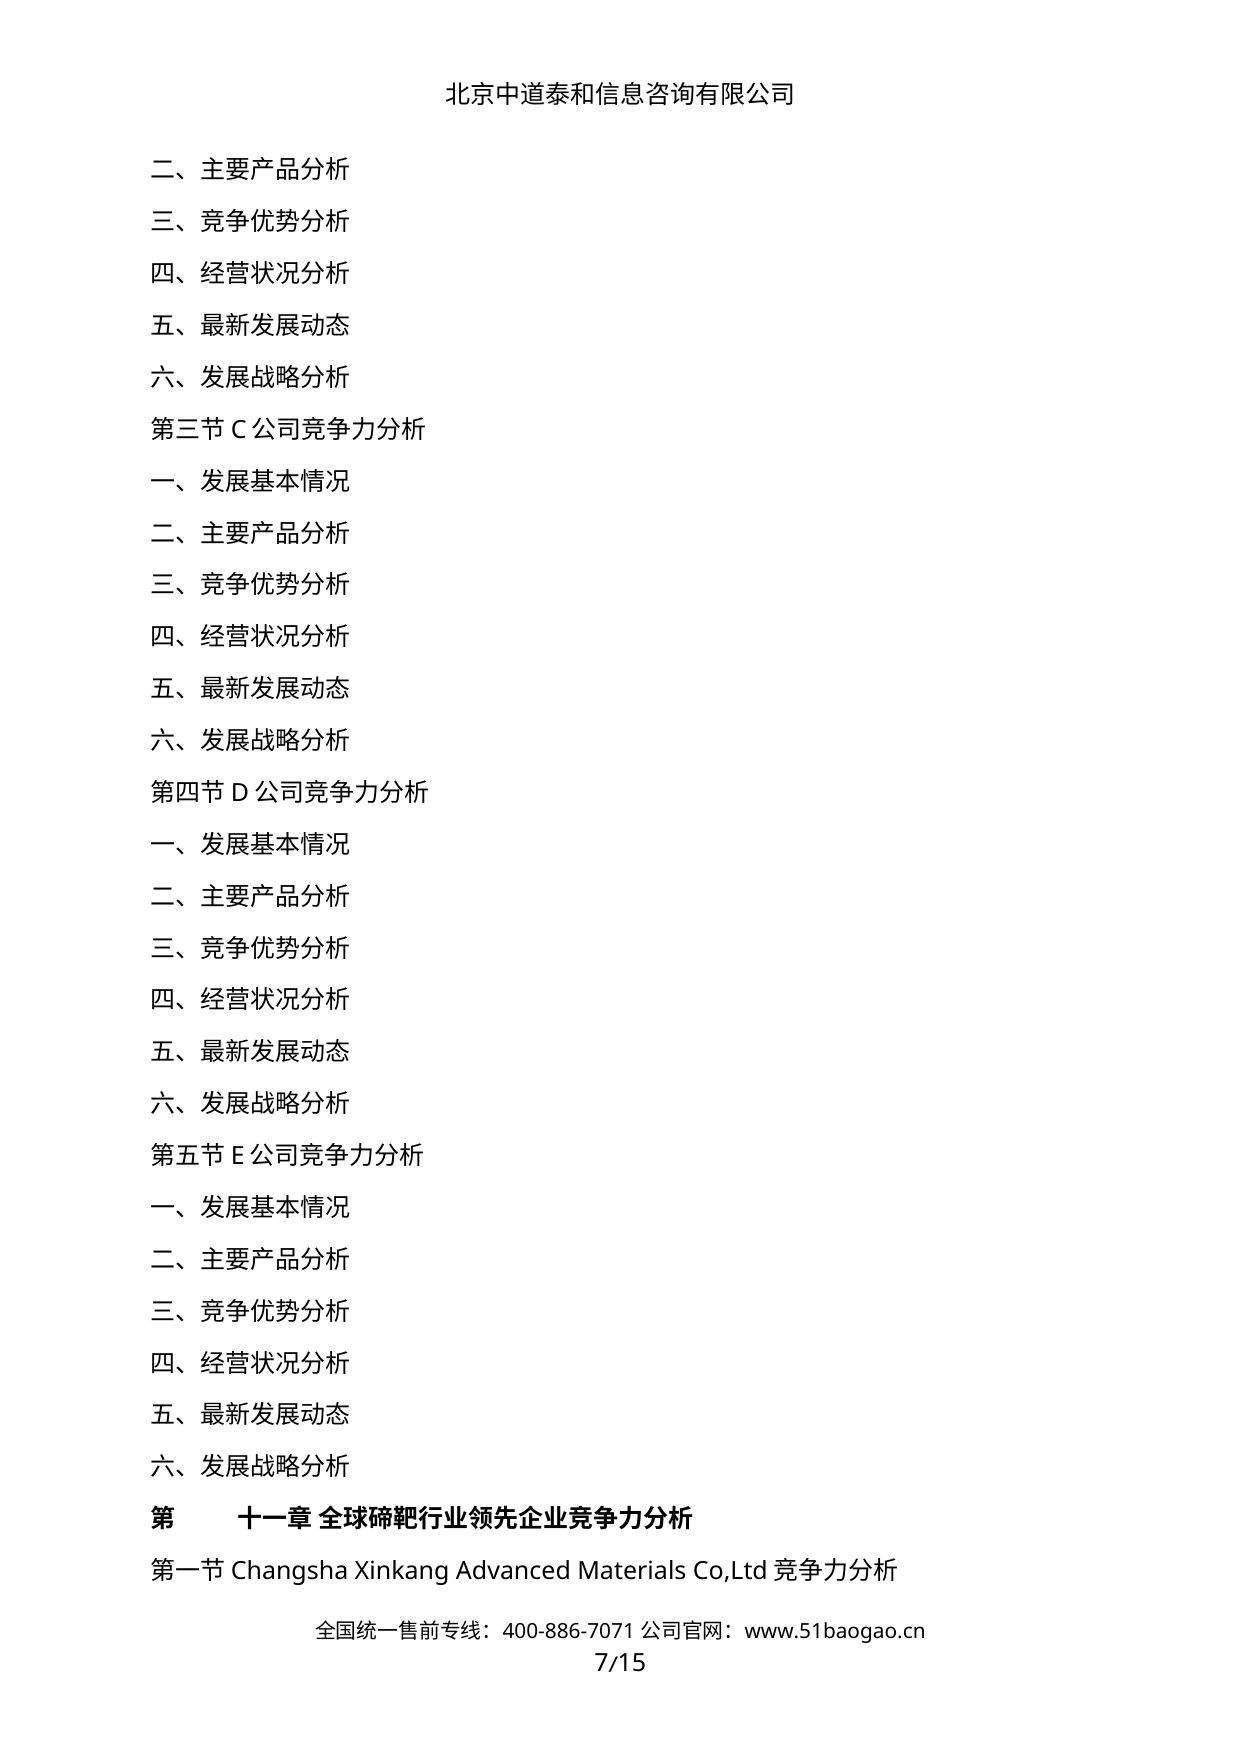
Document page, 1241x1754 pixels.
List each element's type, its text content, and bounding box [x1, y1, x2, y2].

text 三、竞争优势分析 [150, 1291, 1090, 1327]
text 三、竞争优势分析 [150, 928, 1090, 964]
text 第三节 C公司竞争力分析 [150, 409, 1090, 446]
text 六、发展战略分析 [150, 721, 1090, 757]
text 二、主要产品分析 [150, 1239, 1090, 1276]
text 四、经营状况分析 [150, 980, 1090, 1016]
text 五、最新发展动态 [150, 1032, 1090, 1068]
text 四、经营状况分析 [150, 617, 1090, 653]
text 六、发展战略分析 [150, 357, 1090, 394]
text 一、发展基本情况 [150, 461, 1090, 497]
text 五、最新发展动态 [150, 669, 1090, 705]
text 三、竞争优势分析 [150, 202, 1090, 238]
text 第四节 D公司竞争力分析 [150, 772, 1090, 809]
text 第 十一章 全球碲靶行业领先企业竞争力分析 [150, 1499, 1090, 1535]
text 第五节 E公司竞争力分析 [150, 1136, 1090, 1172]
text 四、经营状况分析 [150, 254, 1090, 290]
text 六、发展战略分析 [150, 1084, 1090, 1120]
text 二、主要产品分析 [150, 150, 1090, 186]
text 四、经营状况分析 [150, 1343, 1090, 1379]
text 五、最新发展动态 [150, 306, 1090, 342]
text 第一节 Changsha Xinkang Advanced Materials Co,Ltd竞争力分析 [150, 1551, 1090, 1587]
text 五、最新发展动态 [150, 1395, 1090, 1431]
text 三、竞争优势分析 [150, 565, 1090, 601]
text 一、发展基本情况 [150, 824, 1090, 861]
text 二、主要产品分析 [150, 876, 1090, 912]
text 一、发展基本情况 [150, 1187, 1090, 1224]
text 六、发展战略分析 [150, 1447, 1090, 1483]
text 二、主要产品分析 [150, 513, 1090, 549]
